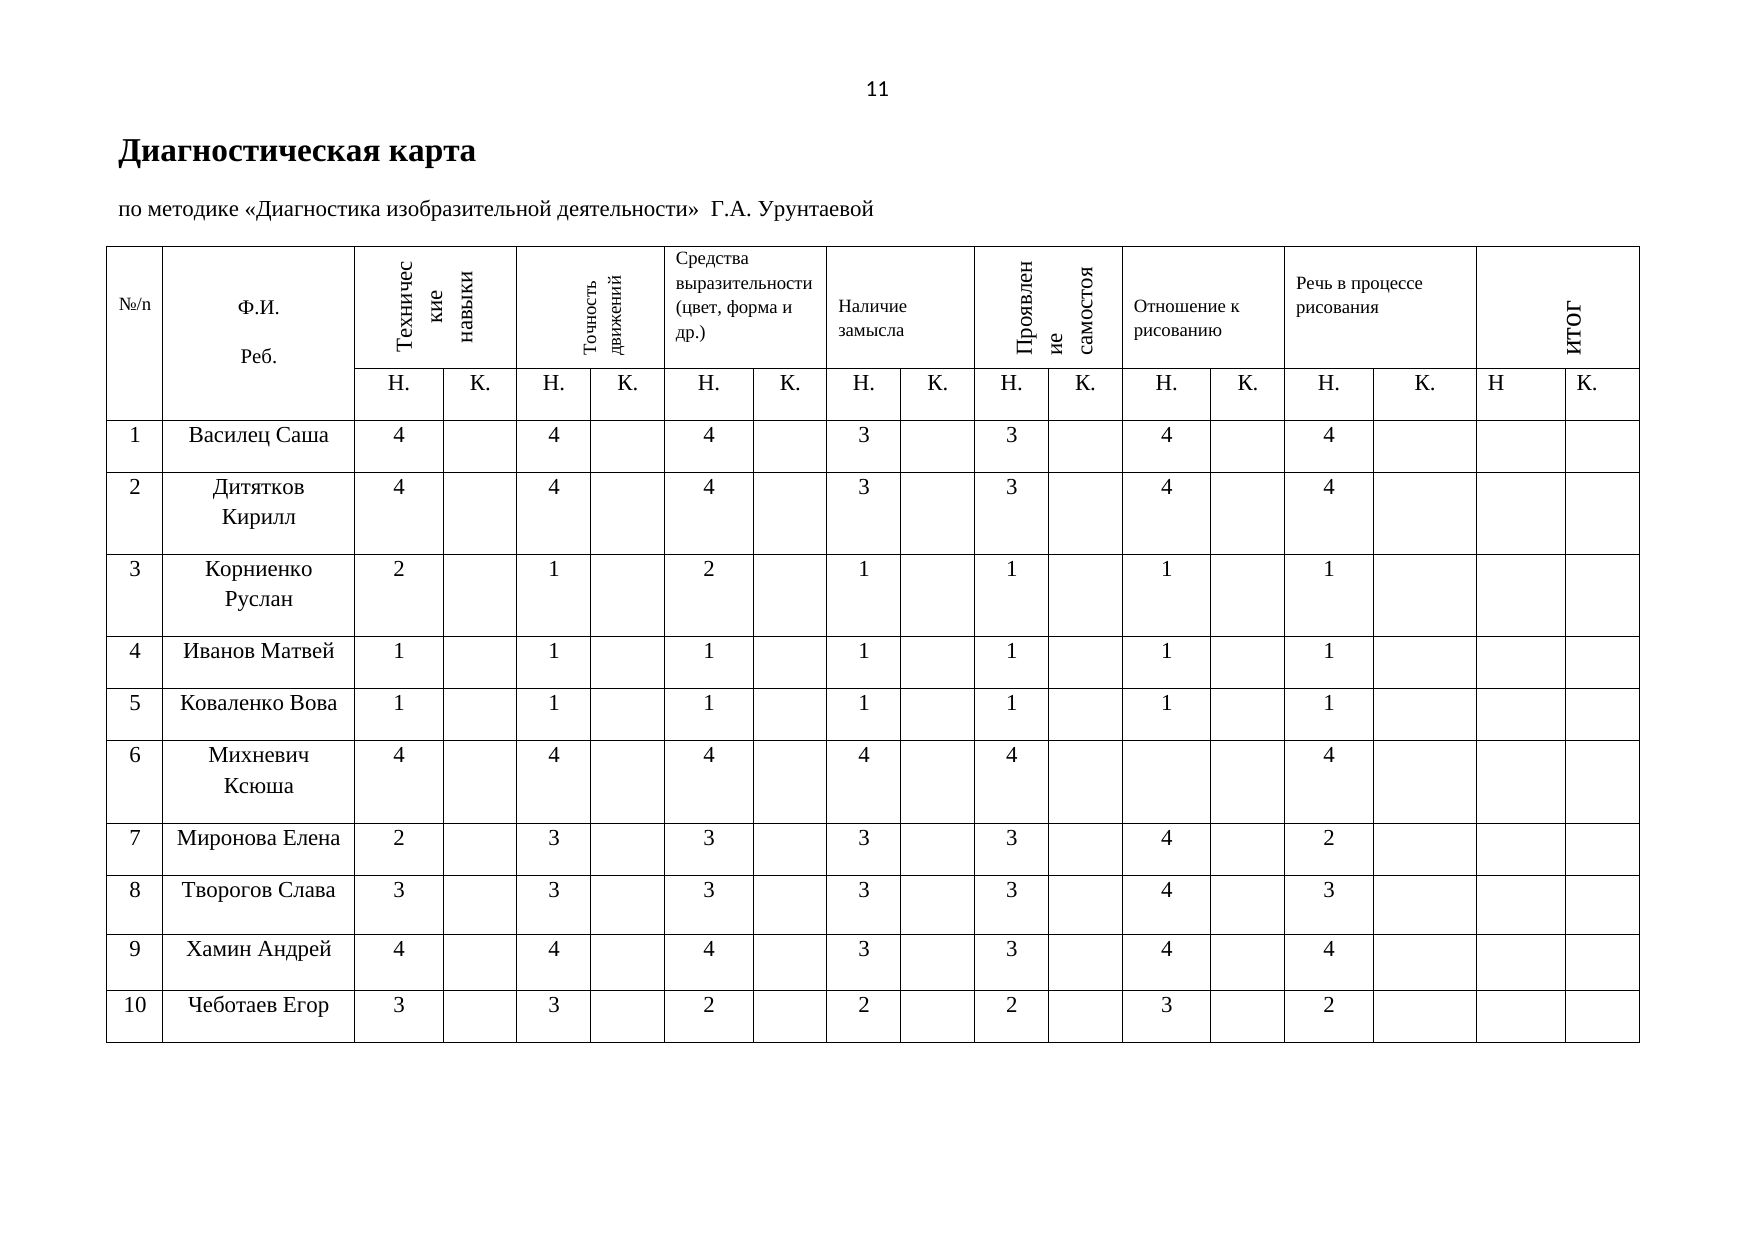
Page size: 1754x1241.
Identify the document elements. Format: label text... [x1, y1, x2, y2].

table_cell [1477, 876, 1565, 934]
table_cell 1 [355, 689, 443, 740]
table_cell [901, 473, 974, 554]
table_cell 4 [1123, 876, 1210, 934]
table_cell 1 [827, 689, 900, 740]
table_header Наличие замысла [827, 247, 974, 367]
table_cell К. [1566, 369, 1639, 419]
table_cell [444, 473, 516, 554]
table_cell 4 [1123, 935, 1210, 990]
table_cell Дитятков Кирилл [163, 473, 354, 554]
table_cell 1 [1285, 689, 1373, 740]
table_cell [1211, 555, 1284, 636]
table_cell [754, 555, 826, 636]
table_cell 3 [827, 876, 900, 934]
table_cell 1 [975, 689, 1048, 740]
table_cell [1374, 637, 1476, 688]
table_cell 2 [665, 555, 753, 636]
table_cell [1374, 935, 1476, 990]
table_cell [444, 637, 516, 688]
table_cell [1477, 741, 1565, 823]
table_header Отношение к рисованию [1123, 247, 1284, 367]
table_cell [901, 637, 974, 688]
table_cell [1477, 421, 1565, 472]
table_cell [901, 935, 974, 990]
table_header №/n [107, 247, 162, 419]
table_cell [1049, 555, 1122, 636]
table_cell 1 [1123, 689, 1210, 740]
table_cell Корниенко Руслан [163, 555, 354, 636]
table_cell 1 [827, 555, 900, 636]
table_cell 3 [517, 824, 590, 875]
table_cell [591, 555, 664, 636]
table_cell 1 [517, 689, 590, 740]
table_cell [591, 741, 664, 823]
table_cell Коваленко Вова [163, 689, 354, 740]
table_cell [1477, 473, 1565, 554]
table_cell [591, 991, 664, 1042]
table_cell [591, 935, 664, 990]
table_cell 4 [355, 935, 443, 990]
table_cell [444, 689, 516, 740]
table_cell К. [754, 369, 826, 419]
table_cell [1374, 991, 1476, 1042]
text по методике «Диагностика изобразительной деятельности» Г.А. Урунтаевой [118, 195, 1636, 221]
table_cell 3 [107, 555, 162, 636]
table_cell [754, 935, 826, 990]
table_cell Василец Саша [163, 421, 354, 472]
table_cell [1211, 876, 1284, 934]
table_cell [1049, 991, 1122, 1042]
table_cell [754, 824, 826, 875]
table_cell [1477, 991, 1565, 1042]
table_cell [754, 637, 826, 688]
table_cell 6 [107, 741, 162, 823]
table_header Речь в процессе рисования [1285, 247, 1476, 367]
table_cell [444, 824, 516, 875]
table_header Ф.И. Реб. [163, 247, 354, 419]
table_cell Н. [665, 369, 753, 419]
table_cell [1211, 935, 1284, 990]
table_cell [1049, 741, 1122, 823]
table_cell 4 [975, 741, 1048, 823]
table_cell Михневич Ксюша [163, 741, 354, 823]
table_cell Н. [355, 369, 443, 419]
table_cell 1 [975, 555, 1048, 636]
table_cell [1374, 824, 1476, 875]
table_cell Иванов Матвей [163, 637, 354, 688]
table_cell 7 [107, 824, 162, 875]
table_cell 4 [665, 421, 753, 472]
table_cell [1477, 824, 1565, 875]
table_cell 4 [1123, 421, 1210, 472]
table_cell [1211, 473, 1284, 554]
table_cell 1 [107, 421, 162, 472]
table_cell 1 [1123, 555, 1210, 636]
table_cell К. [444, 369, 516, 419]
table_cell [444, 741, 516, 823]
table_cell Миронова Елена [163, 824, 354, 875]
table_header Технические навыки [355, 247, 516, 367]
table_cell 4 [107, 637, 162, 688]
table_cell 4 [517, 741, 590, 823]
table_cell Творогов Слава [163, 876, 354, 934]
table_cell [1374, 689, 1476, 740]
table_cell 1 [1285, 637, 1373, 688]
table_cell [1049, 876, 1122, 934]
table_cell 4 [517, 935, 590, 990]
table_cell 2 [355, 824, 443, 875]
table_cell 1 [665, 637, 753, 688]
table_cell [1123, 741, 1210, 823]
table_cell 2 [1285, 991, 1373, 1042]
table_cell 3 [1285, 876, 1373, 934]
table_cell [444, 935, 516, 990]
table_cell Н. [975, 369, 1048, 419]
table_cell [1049, 824, 1122, 875]
table_cell [1211, 421, 1284, 472]
table_cell 4 [355, 421, 443, 472]
table_cell 4 [1285, 741, 1373, 823]
table_cell [591, 876, 664, 934]
table_cell 4 [355, 473, 443, 554]
table_cell Н. [517, 369, 590, 419]
table_cell [1374, 473, 1476, 554]
table_cell [1049, 637, 1122, 688]
table_cell [901, 824, 974, 875]
table_cell Хамин Андрей [163, 935, 354, 990]
table_cell [1211, 741, 1284, 823]
table_cell [1211, 637, 1284, 688]
table_cell [1477, 555, 1565, 636]
table_cell [1566, 824, 1639, 875]
table_cell 1 [1123, 637, 1210, 688]
table_cell [1566, 421, 1639, 472]
table_cell 3 [665, 824, 753, 875]
table_cell [591, 824, 664, 875]
table_cell 4 [1285, 473, 1373, 554]
table_cell [1477, 637, 1565, 688]
table_cell [901, 555, 974, 636]
table_cell [444, 555, 516, 636]
table_header итог [1477, 247, 1639, 367]
table_header Средства выразительности (цвет, форма и др.) [665, 247, 826, 367]
table_cell 3 [827, 421, 900, 472]
table_cell [1566, 689, 1639, 740]
table_cell [1374, 421, 1476, 472]
table_cell К. [901, 369, 974, 419]
table_cell [1566, 876, 1639, 934]
table_cell 2 [975, 991, 1048, 1042]
table_cell [591, 689, 664, 740]
table_cell 1 [665, 689, 753, 740]
table_cell [754, 991, 826, 1042]
table_cell 10 [107, 991, 162, 1042]
table_cell 1 [827, 637, 900, 688]
table_cell [591, 637, 664, 688]
table_cell [1049, 689, 1122, 740]
table_cell 3 [517, 876, 590, 934]
table_cell 1 [975, 637, 1048, 688]
table_cell [754, 689, 826, 740]
table_cell [1374, 741, 1476, 823]
table_cell [901, 689, 974, 740]
table_cell [754, 741, 826, 823]
table_cell 3 [975, 935, 1048, 990]
table_cell 3 [827, 935, 900, 990]
table_cell 5 [107, 689, 162, 740]
table_cell [444, 421, 516, 472]
table_cell 3 [975, 473, 1048, 554]
table_cell Н. [1123, 369, 1210, 419]
table_cell [1374, 876, 1476, 934]
table_cell 3 [517, 991, 590, 1042]
table_cell [1049, 421, 1122, 472]
table_cell [1049, 935, 1122, 990]
table_cell К. [591, 369, 664, 419]
table_cell 4 [517, 421, 590, 472]
table_cell 4 [517, 473, 590, 554]
table_cell 3 [827, 824, 900, 875]
table_cell [754, 876, 826, 934]
table_cell [591, 421, 664, 472]
table_cell 4 [1123, 473, 1210, 554]
table_cell [1566, 637, 1639, 688]
table_cell Н. [827, 369, 900, 419]
table_cell К. [1374, 369, 1476, 419]
table_cell 2 [827, 991, 900, 1042]
table_cell [901, 876, 974, 934]
table_cell [1566, 741, 1639, 823]
table_cell [1211, 689, 1284, 740]
table_cell 3 [975, 824, 1048, 875]
table_cell [1211, 824, 1284, 875]
table_cell 4 [1285, 421, 1373, 472]
table_cell 3 [355, 876, 443, 934]
table_cell 9 [107, 935, 162, 990]
table_cell Н. [1285, 369, 1373, 419]
table_cell [1374, 555, 1476, 636]
table_header Проявление самостоятельности [975, 247, 1122, 367]
table_cell 4 [827, 741, 900, 823]
table_cell 1 [517, 555, 590, 636]
table_cell Н [1477, 369, 1565, 419]
table_cell [1566, 555, 1639, 636]
table_cell [901, 991, 974, 1042]
table_cell [1049, 473, 1122, 554]
table_cell 3 [1123, 991, 1210, 1042]
table_cell [1211, 991, 1284, 1042]
table_cell 2 [1285, 824, 1373, 875]
table_cell [754, 421, 826, 472]
table_cell 3 [975, 876, 1048, 934]
table_cell 4 [665, 741, 753, 823]
table_cell К. [1211, 369, 1284, 419]
table_cell [1566, 991, 1639, 1042]
table_cell 2 [355, 555, 443, 636]
table_cell [1566, 473, 1639, 554]
table_cell 3 [827, 473, 900, 554]
table_cell К. [1049, 369, 1122, 419]
table_cell 4 [1285, 935, 1373, 990]
table_cell [1477, 935, 1565, 990]
table_cell [444, 876, 516, 934]
table_header Точность движений [517, 247, 664, 367]
table_cell [444, 991, 516, 1042]
table_cell 8 [107, 876, 162, 934]
table_cell [591, 473, 664, 554]
table_cell 4 [665, 935, 753, 990]
table_cell [754, 473, 826, 554]
table_cell 4 [665, 473, 753, 554]
table_cell 3 [355, 991, 443, 1042]
table_cell 1 [1285, 555, 1373, 636]
table_cell [901, 421, 974, 472]
table_cell 3 [665, 876, 753, 934]
table_cell Чеботаев Егор [163, 991, 354, 1042]
table_cell 4 [355, 741, 443, 823]
text Диагностическая карта [118, 130, 1636, 168]
table_cell 2 [665, 991, 753, 1042]
table_cell 4 [1123, 824, 1210, 875]
table_cell 1 [355, 637, 443, 688]
table_cell [1477, 689, 1565, 740]
table_cell [901, 741, 974, 823]
table_cell 3 [975, 421, 1048, 472]
table_cell 1 [517, 637, 590, 688]
table_cell 2 [107, 473, 162, 554]
table_cell [1566, 935, 1639, 990]
